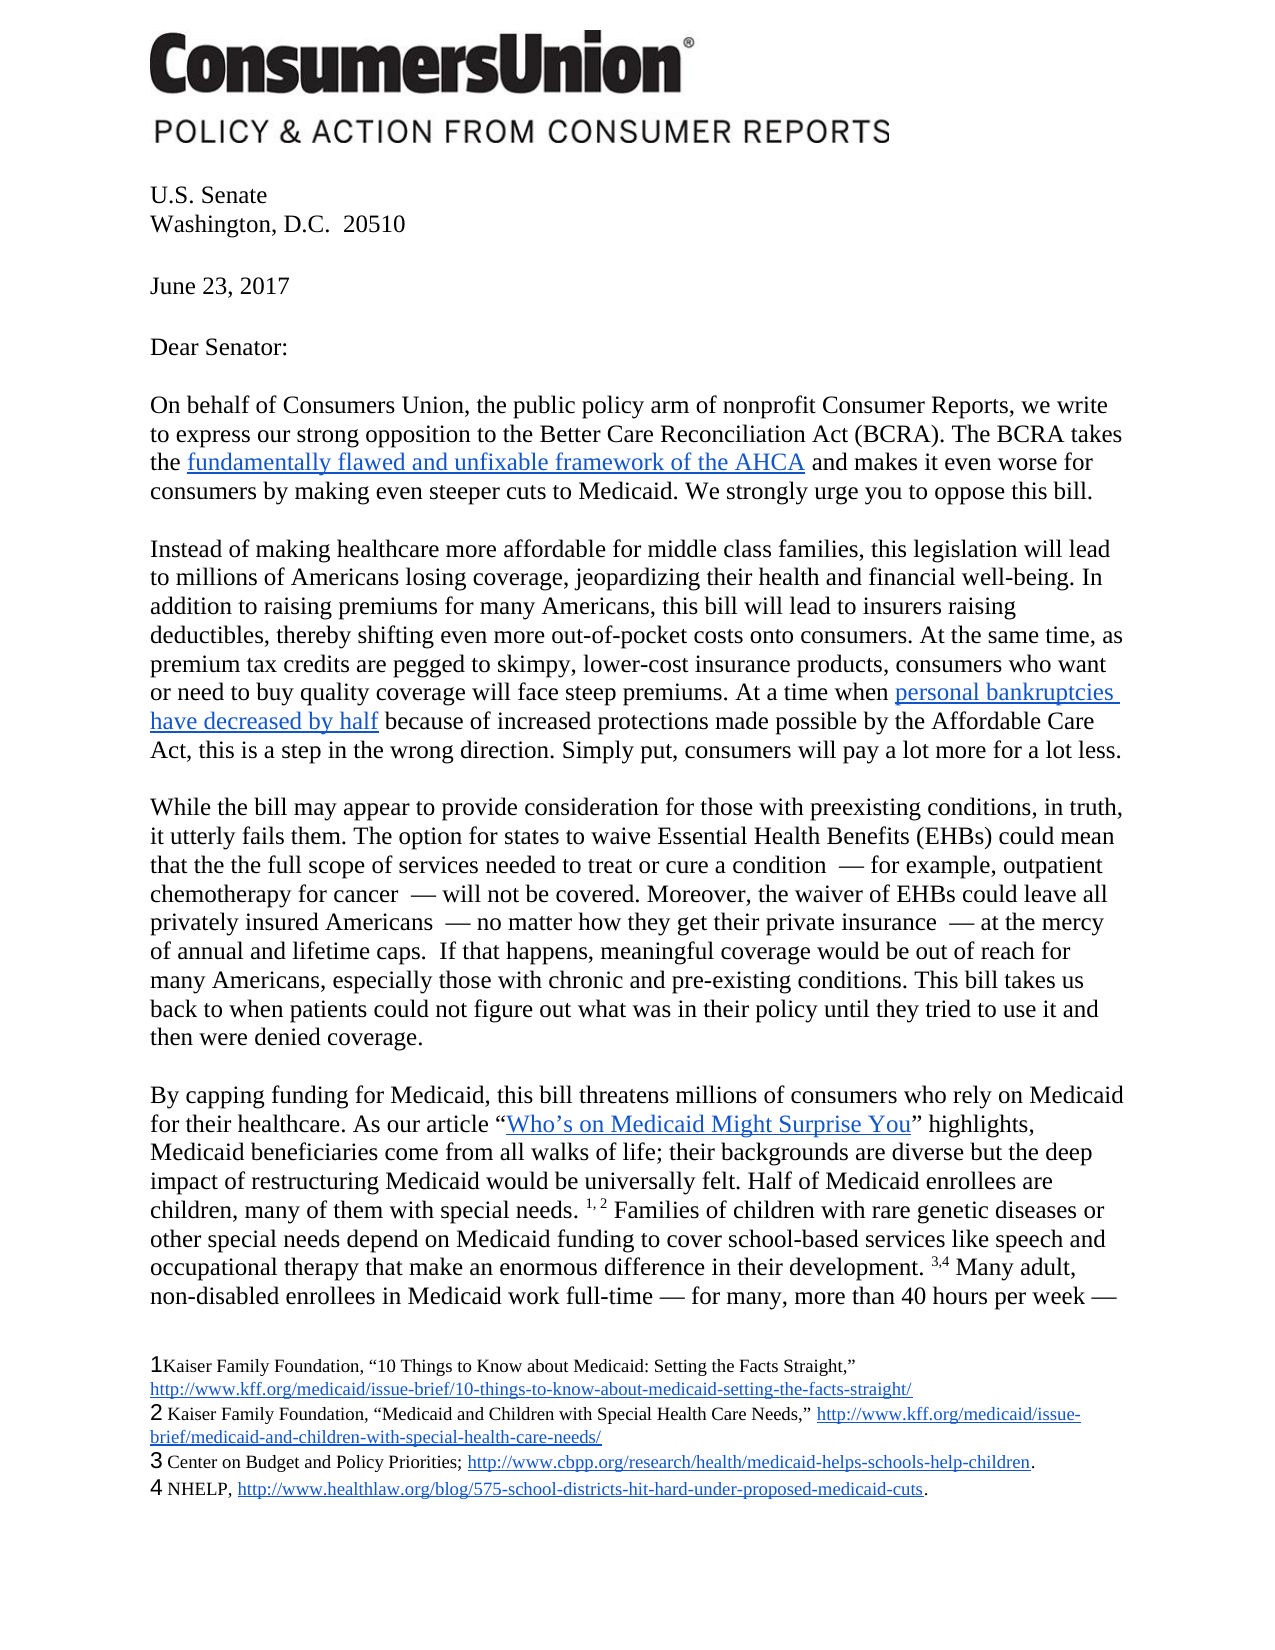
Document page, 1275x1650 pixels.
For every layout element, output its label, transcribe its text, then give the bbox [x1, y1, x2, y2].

text Instead of making healthcare more affordable for middle class families, this legislation will lead to millions of Americans losing coverage, jeopardizing their health and financial well-being. In addition to raising premiums for many Americans, this bill will lead to insurers raising deductibles, thereby shifting even more out-of-pocket costs onto consumers. At the same time, as premium tax credits are pegged to skimpy, lower-cost insurance products, consumers who want or need to buy quality coverage will face steep premiums. At a time when personal bankruptcies have decreased by half because of increased protections made possible by the Affordable Care Act, this is a step in the wrong direction. Simply put, consumers will pay a lot more for a lot less. [150, 534, 1125, 764]
picture [150, 30, 889, 143]
text Dear Senator: [150, 332, 1125, 361]
text U.S. Senate [150, 180, 1125, 209]
text Washington, D.C. 20510 [150, 209, 1125, 238]
text June 23, 2017 [150, 271, 1125, 299]
text On behalf of Consumers Union, the public policy arm of nonprofit Consumer Reports, we write to express our strong opposition to the Better Care Reconciliation Act (BCRA). The BCRA takes the fundamentally flawed and unfixable framework of the AHCA and makes it even worse for consumers by making even steeper cuts to Medicaid. We strongly urge you to oppose this bill. [150, 390, 1125, 505]
text While the bill may appear to provide consideration for those with preexisting conditions, in truth, it utterly fails them. The option for states to waive Essential Health Benefits (EHBs) could mean that the the full scope of services needed to treat or cure a condition — for example, outpatient chemotherapy for cancer — will not be covered. Moreover, the waiver of EHBs could leave all privately insured Americans — no matter how they get their private insurance — at the mercy of annual and lifetime caps. If that happens, meaningful coverage would be out of reach for many Americans, especially those with chronic and pre-existing conditions. This bill takes us back to when patients could not figure out what was in their policy until they tried to use it and then were denied coverage. [150, 792, 1125, 1051]
